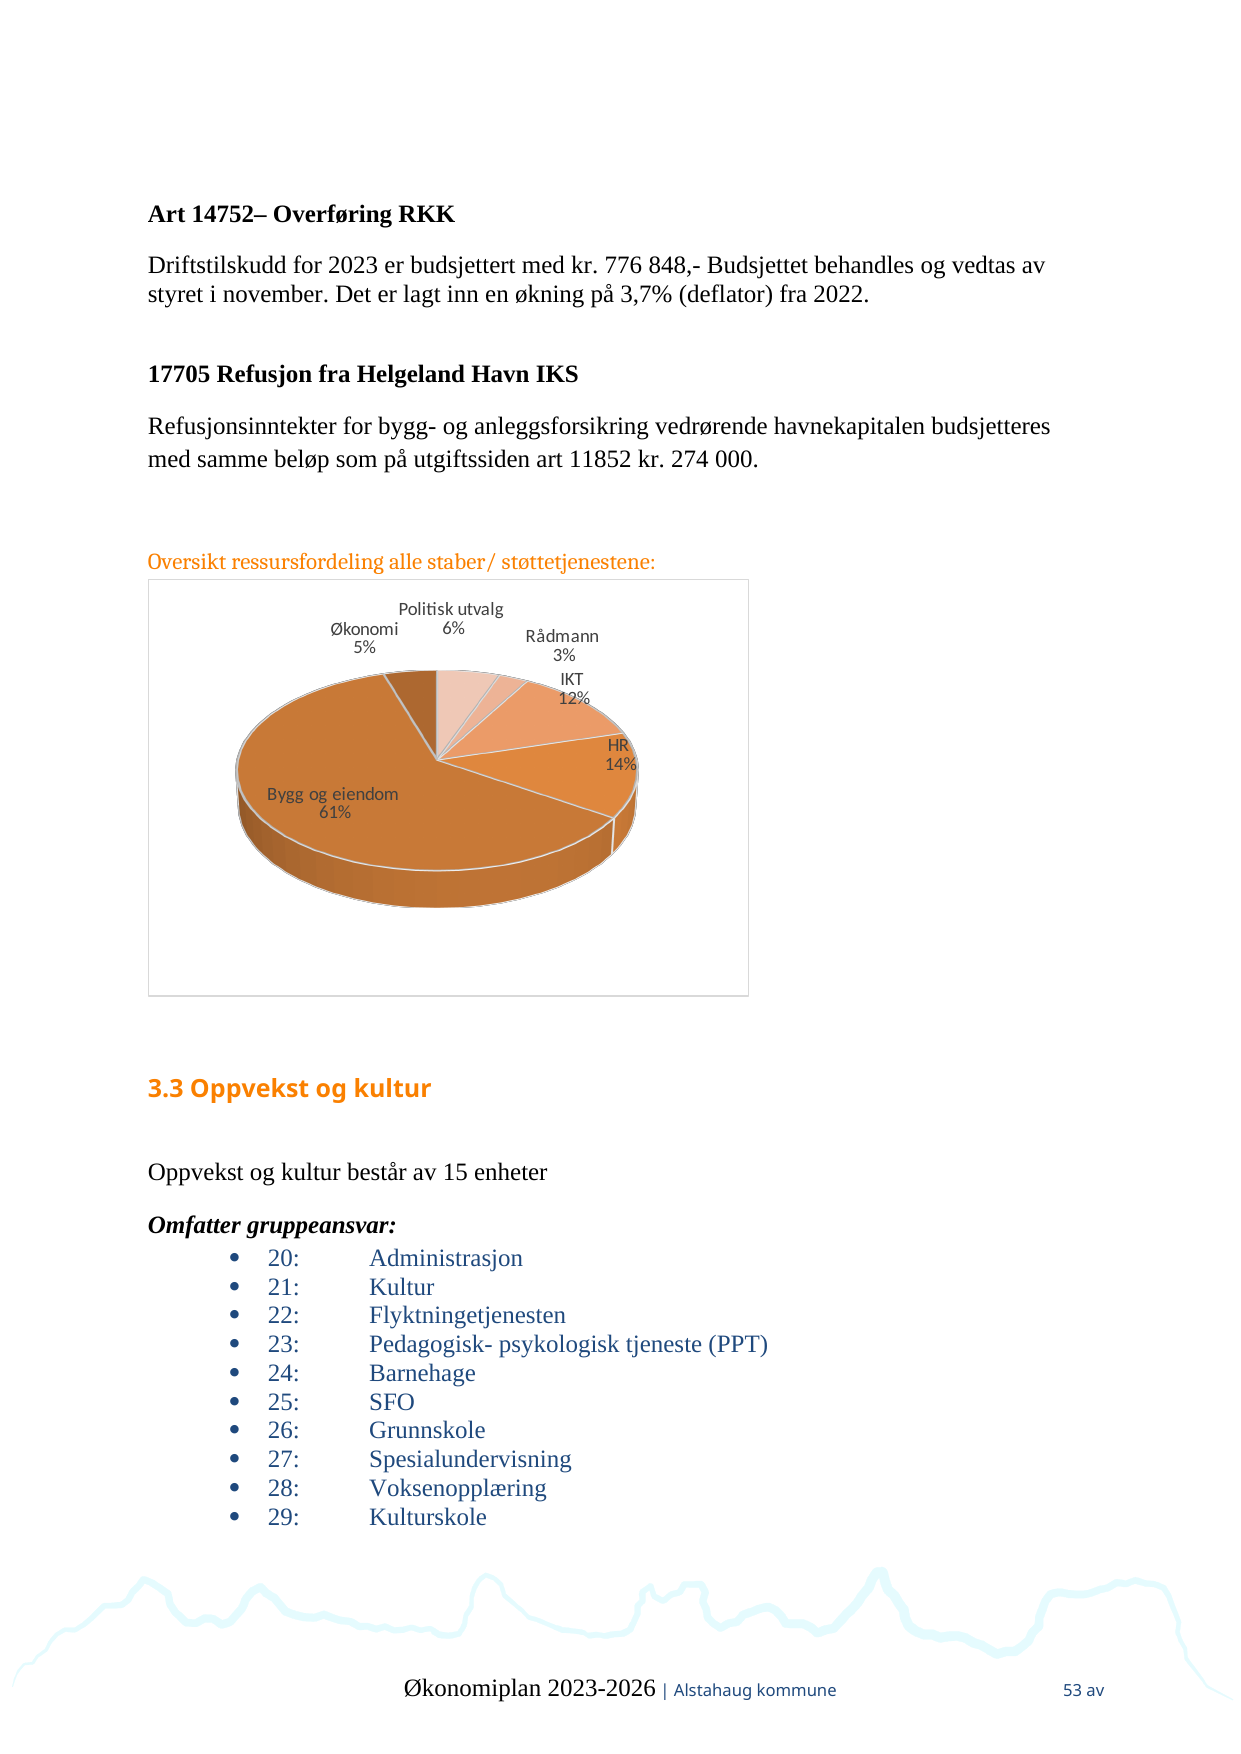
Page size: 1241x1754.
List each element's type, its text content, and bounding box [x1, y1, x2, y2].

text Refusjonsinntekter for bygg- og anleggsforsikring vedrørende havnekapitalen budsjetteres med samme beløp som på utgiftssiden art 11852 kr. 274 000. [148, 411, 1092, 472]
subtitle Omfatter gruppeansvar: [148, 1210, 1092, 1239]
list 25: SFO [230, 1387, 1092, 1415]
list 24: Barnehage [230, 1358, 1092, 1387]
list 23: Pedagogisk- psykologisk tjeneste (PPT) [230, 1329, 1092, 1358]
list 27: Spesialundervisning [230, 1444, 1092, 1473]
list 21: Kultur [230, 1272, 1092, 1300]
subtitle 3.3 Oppvekst og kultur [148, 1071, 1092, 1105]
list 20: Administrasjon [230, 1243, 1092, 1272]
text 17705 Refusjon fra Helgeland Havn IKS [148, 359, 1092, 388]
subtitle Oversikt ressursfordeling alle staber/ støttetjenestene: [148, 549, 1092, 575]
text Driftstilskudd for 2023 er budsjettert med kr. 776 848,- Budsjettet behandles og vedtas av styret i november. Det er lagt inn en økning på 3,7% (deflator) fra 2022. [148, 251, 1092, 308]
list 26: Grunnskole [230, 1415, 1092, 1444]
text Art 14752– Overføring RKK [148, 199, 1092, 228]
list 29: Kulturskole [230, 1502, 1092, 1530]
text Oppvekst og kultur består av 15 enheter [148, 1157, 1092, 1185]
list 22: Flyktningetjenesten [230, 1300, 1092, 1329]
list 28: Voksenopplæring [230, 1473, 1092, 1502]
